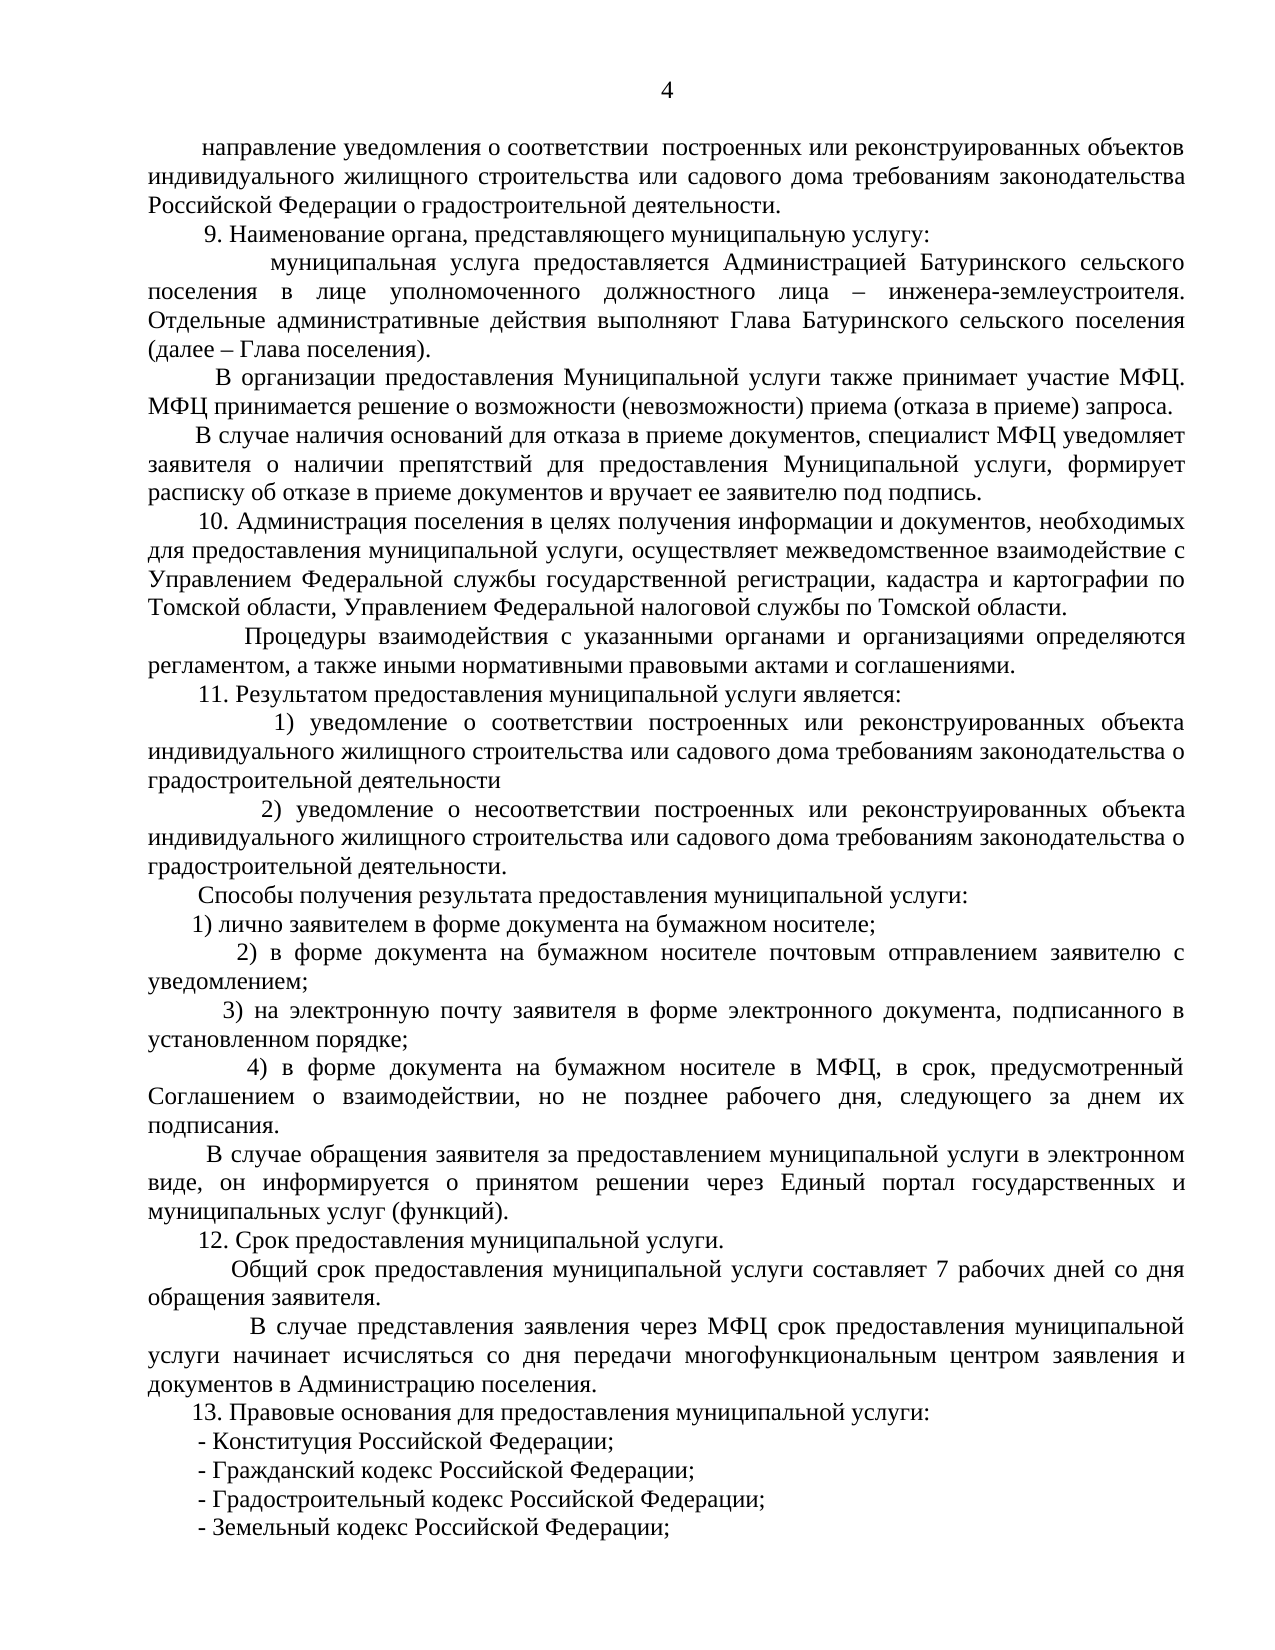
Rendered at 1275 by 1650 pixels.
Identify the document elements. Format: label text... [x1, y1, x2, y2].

text муниципальная услуга предоставляется Администрацией Батуринского сельского поселения в лице уполномоченного должностного лица – инженера-землеустроителя. Отдельные административные действия выполняют Глава Батуринского сельского поселения (далее – Глава поселения). [148, 247, 1186, 362]
text 3) на электронную почту заявителя в форме электронного документа, подписанного в установленном порядке; [148, 995, 1186, 1052]
text Общий срок предоставления муниципальной услуги составляет 7 рабочих дней со дня обращения заявителя. [148, 1254, 1186, 1311]
text 9. Наименование органа, представляющего муниципальную услугу: [148, 219, 1186, 247]
text 2) в форме документа на бумажном носителе почтовым отправлением заявителю с уведомлением; [148, 937, 1186, 995]
text Способы получения результата предоставления муниципальной услуги: [148, 880, 1186, 909]
text В случае представления заявления через МФЦ срок предоставления муниципальной услуги начинает исчисляться со дня передачи многофункциональным центром заявления и документов в Администрацию поселения. [148, 1311, 1186, 1397]
text В организации предоставления Муниципальной услуги также принимает участие МФЦ. МФЦ принимается решение о возможности (невозможности) приема (отказа в приеме) запроса. [148, 362, 1186, 420]
text - Конституция Российской Федерации; [148, 1426, 1186, 1455]
text 11. Результатом предоставления муниципальной услуги является: [148, 679, 1186, 707]
text 1) лично заявителем в форме документа на бумажном носителе; [148, 909, 1186, 937]
text В случае обращения заявителя за предоставлением муниципальной услуги в электронном виде, он информируется о принятом решении через Единый портал государственных и муниципальных услуг (функций). [148, 1139, 1186, 1225]
text Процедуры взаимодействия с указанными органами и организациями определяются регламентом, а также иными нормативными правовыми актами и соглашениями. [148, 621, 1186, 679]
text 12. Срок предоставления муниципальной услуги. [148, 1225, 1186, 1254]
text 10. Администрация поселения в целях получения информации и документов, необходимых для предоставления муниципальной услуги, осуществляет межведомственное взаимодействие с Управлением Федеральной службы государственной регистрации, кадастра и картографии по Томской области, Управлением Федеральной налоговой службы по Томской области. [148, 506, 1186, 621]
text 2) уведомление о несоответствии построенных или реконструированных объекта индивидуального жилищного строительства или садового дома требованиям законодательства о градостроительной деятельности. [148, 794, 1186, 880]
text 1) уведомление о соответствии построенных или реконструированных объекта индивидуального жилищного строительства или садового дома требованиям законодательства о градостроительной деятельности [148, 707, 1186, 794]
text - Земельный кодекс Российской Федерации; [148, 1512, 1186, 1541]
text В случае наличия оснований для отказа в приеме документов, специалист МФЦ уведомляет заявителя о наличии препятствий для предоставления Муниципальной услуги, формирует расписку об отказе в приеме документов и вручает ее заявителю под подпись. [148, 420, 1186, 506]
text 13. Правовые основания для предоставления муниципальной услуги: [148, 1397, 1186, 1426]
text - Градостроительный кодекс Российской Федерации; [148, 1484, 1186, 1512]
text - Гражданский кодекс Российской Федерации; [148, 1455, 1186, 1484]
text направление уведомления о соответствии построенных или реконструированных объектов индивидуального жилищного строительства или садового дома требованиям законодательства Российской Федерации о градостроительной деятельности. [148, 132, 1186, 219]
text 4) в форме документа на бумажном носителе в МФЦ, в срок, предусмотренный Соглашением о взаимодействии, но не позднее рабочего дня, следующего за днем их подписания. [148, 1052, 1186, 1139]
